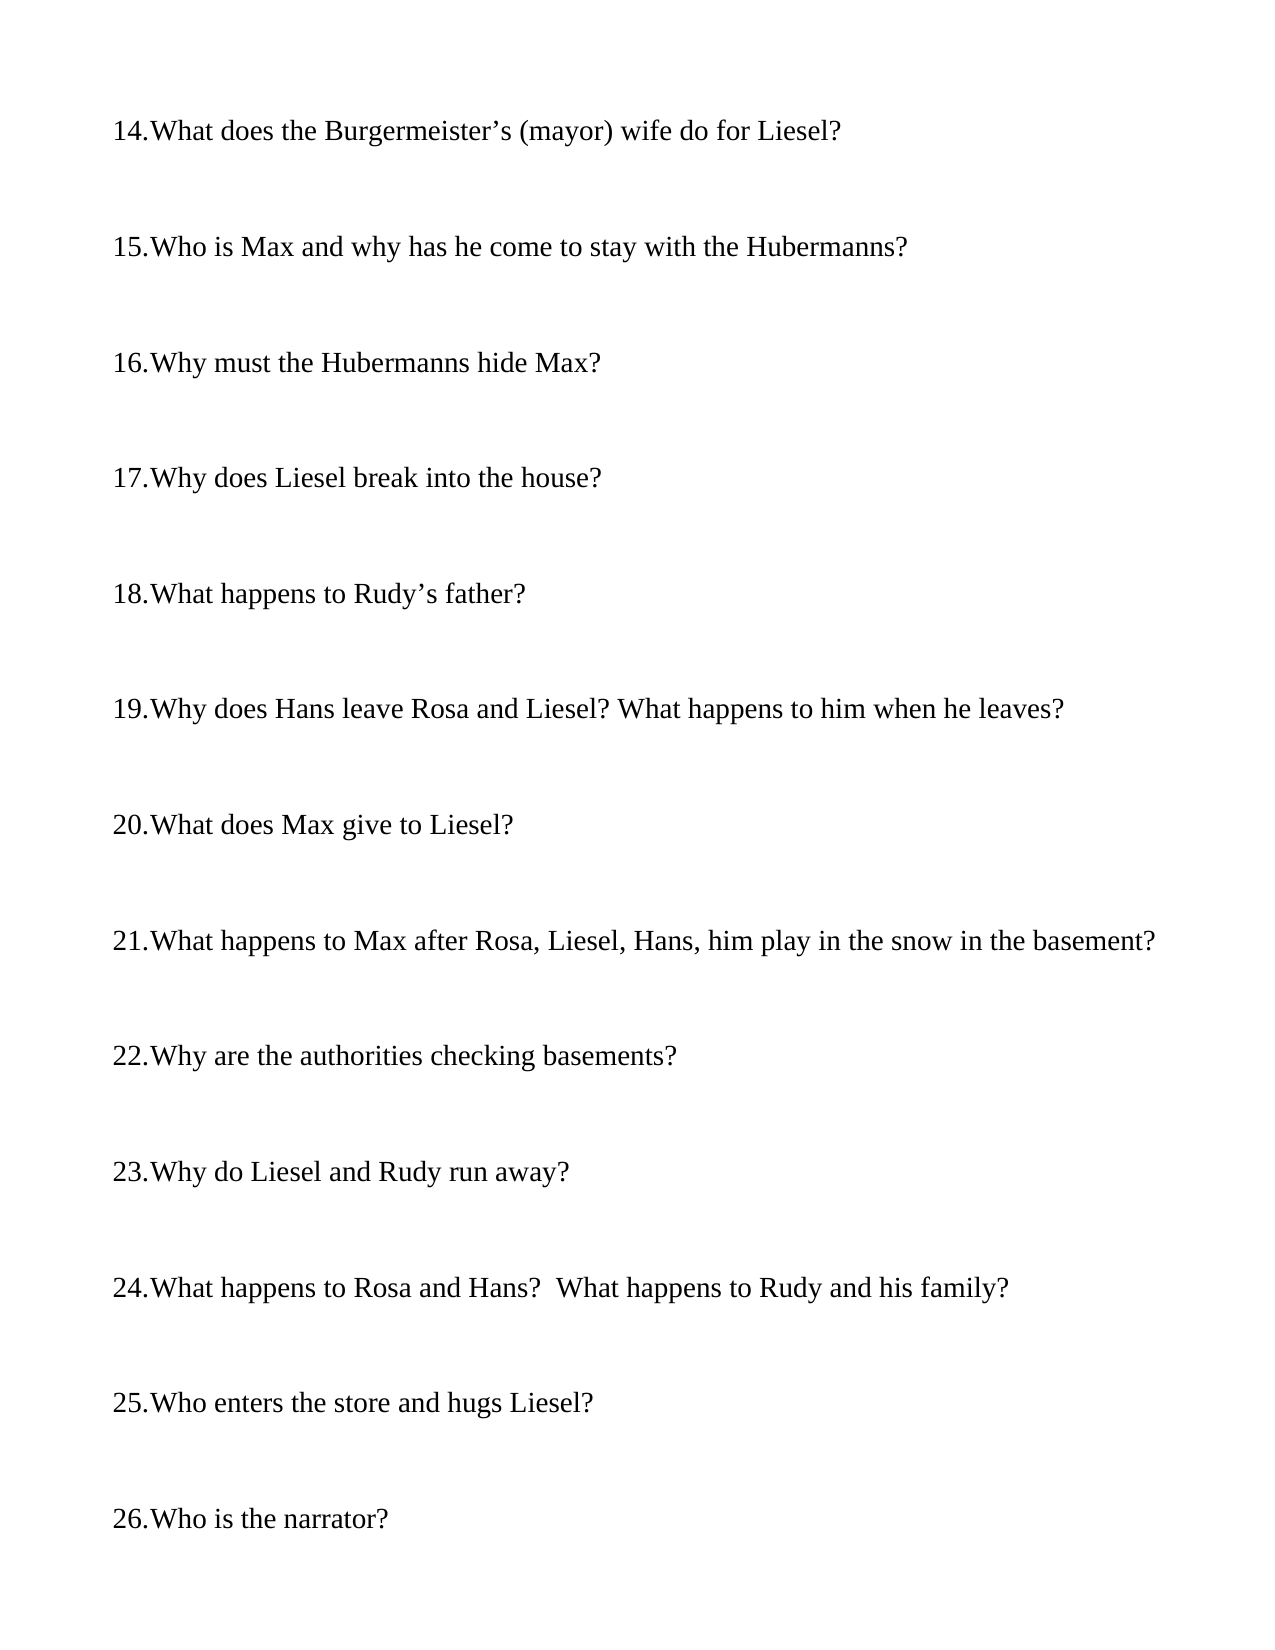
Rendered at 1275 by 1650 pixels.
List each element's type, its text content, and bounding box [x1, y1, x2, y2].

list Who is Max and why has he come to stay with the Hubermanns? [112, 229, 1200, 263]
list Why do Liesel and Rudy run away? [112, 1154, 1200, 1188]
list What happens to Max after Rosa, Liesel, Hans, him play in the snow in the basement? [112, 923, 1200, 956]
list Who enters the store and hugs Liesel? [112, 1385, 1200, 1419]
list What happens to Rudy’s father? [112, 576, 1200, 609]
list Why must the Hubermanns hide Max? [112, 345, 1200, 378]
list What happens to Rosa and Hans? What happens to Rudy and his family? [112, 1270, 1200, 1303]
list What does the Burgermeister’s (mayor) wife do for Liesel? [112, 113, 1200, 147]
list Why are the authorities checking basements? [112, 1038, 1200, 1072]
list Who is the narrator? [112, 1501, 1200, 1534]
list What does Max give to Liesel? [112, 807, 1200, 841]
list Why does Hans leave Rosa and Liesel? What happens to him when he leaves? [112, 692, 1200, 725]
list Why does Liesel break into the house? [112, 460, 1200, 494]
